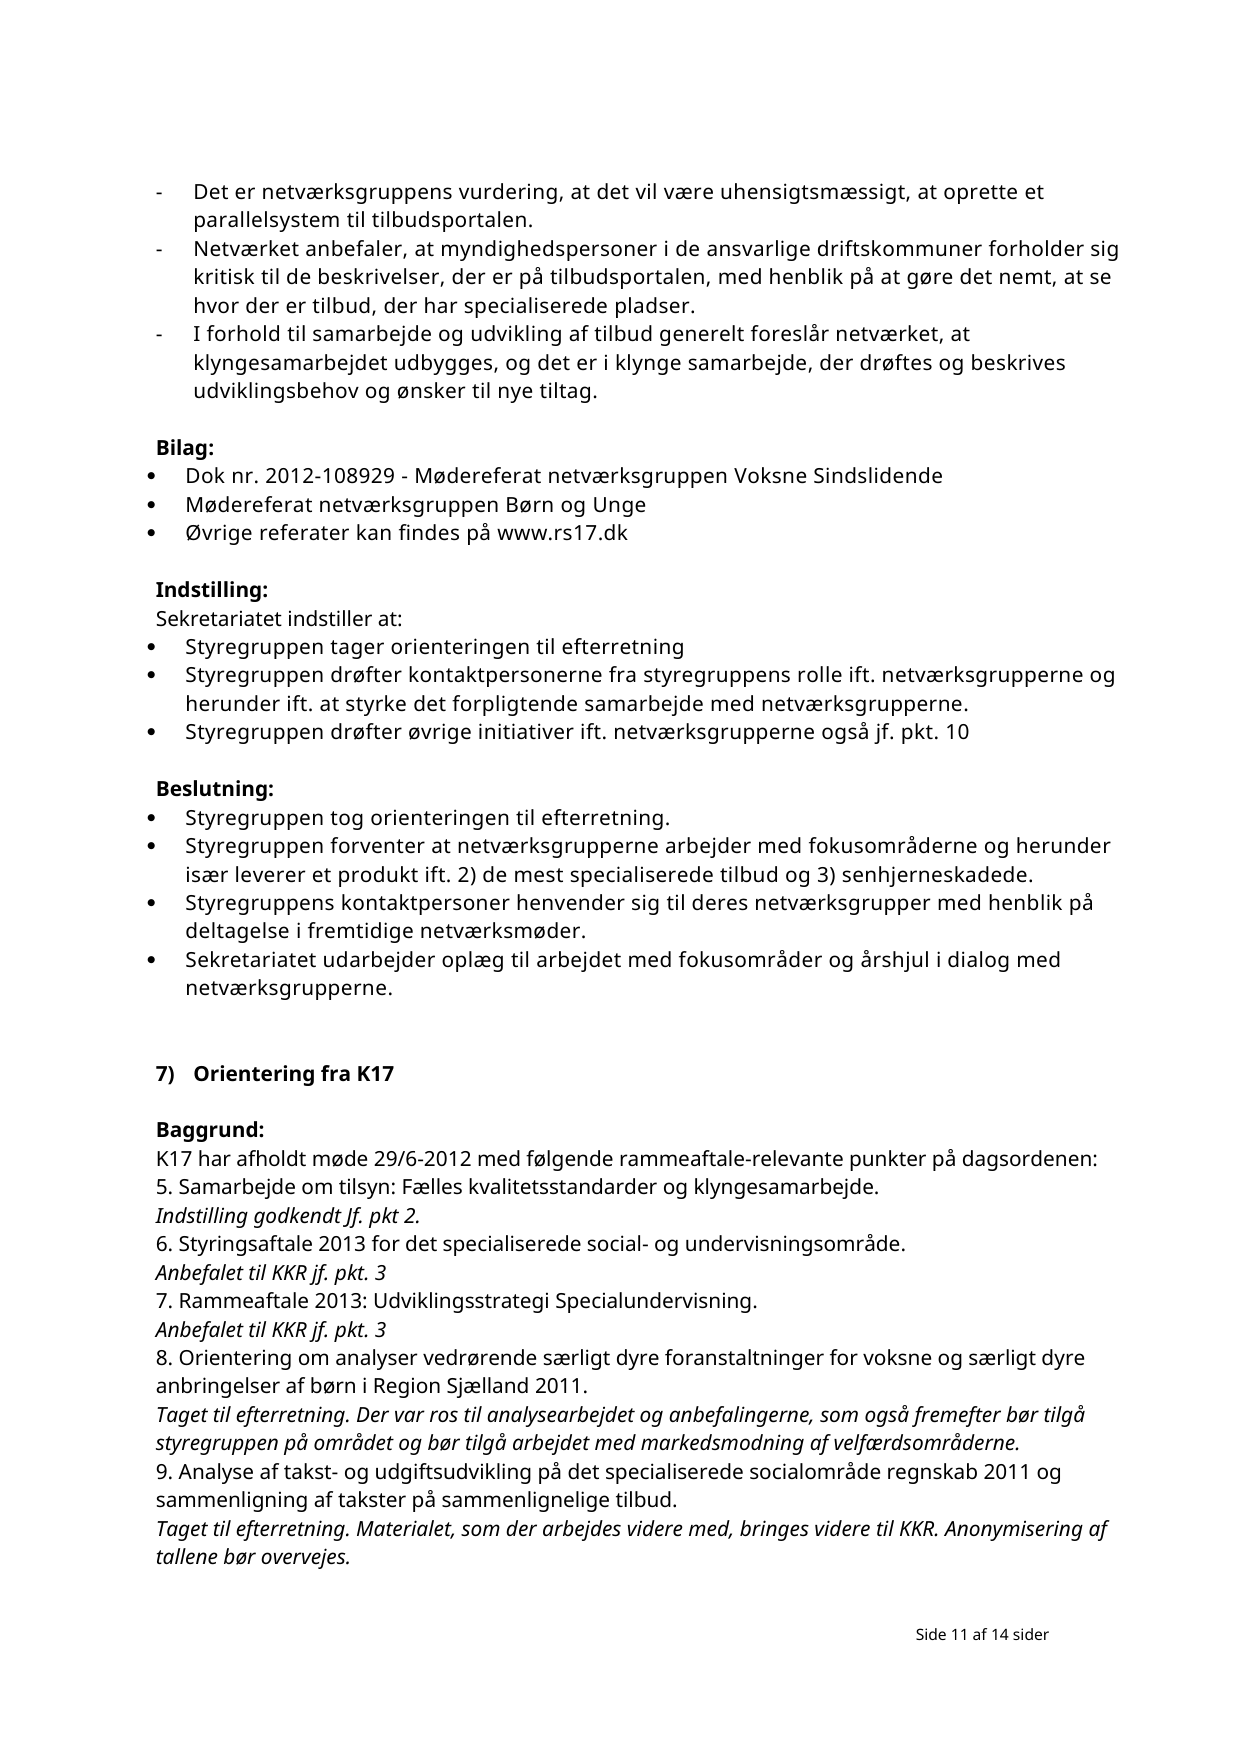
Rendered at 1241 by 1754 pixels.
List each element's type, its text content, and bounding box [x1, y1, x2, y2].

list Det er netværksgruppens vurdering, at det vil være uhensigtsmæssigt, at oprette et parallelsystem til tilbudsportalen. [156, 177, 1122, 234]
text 6. Styringsaftale 2013 for det specialiserede social- og undervisningsområde. [156, 1229, 1122, 1258]
text 5. Samarbejde om tilsyn: Fælles kvalitetsstandarder og klyngesamarbejde. [156, 1172, 1122, 1201]
list Orientering fra K17 [156, 1059, 1122, 1087]
list Mødereferat netværksgruppen Børn og Unge [148, 490, 1122, 518]
list Styregruppen drøfter øvrige initiativer ift. netværksgrupperne også jf. pkt. 10 [148, 717, 1122, 746]
text Indstilling: [156, 575, 1122, 604]
list Øvrige referater kan findes på www.rs17.dk [148, 518, 1122, 547]
list Dok nr. 2012-108929 - Mødereferat netværksgruppen Voksne Sindslidende [148, 462, 1122, 490]
list Netværket anbefaler, at myndighedspersoner i de ansvarlige driftskommuner forholder sig kritisk til de beskrivelser, der er på tilbudsportalen, med henblik på at gøre det nemt, at se hvor der er tilbud, der har specialiserede pladser. [156, 234, 1122, 319]
list Styregruppen tager orienteringen til efterretning [148, 632, 1122, 661]
text Sekretariatet indstiller at: [156, 604, 1122, 632]
list I forhold til samarbejde og udvikling af tilbud generelt foreslår netværket, at klyngesamarbejdet udbygges, og det er i klynge samarbejde, der drøftes og beskrives udviklingsbehov og ønsker til nye tiltag. [156, 319, 1122, 405]
text 8. Orientering om analyser vedrørende særligt dyre foranstaltninger for voksne og særligt dyre anbringelser af børn i Region Sjælland 2011. [156, 1343, 1122, 1400]
text Taget til efterretning. Der var ros til analysearbejdet og anbefalingerne, som også fremefter bør tilgå styregruppen på området og bør tilgå arbejdet med markedsmodning af velfærdsområderne. [156, 1400, 1122, 1457]
text Beslutning: [156, 774, 1122, 803]
text Bilag: [156, 433, 1122, 462]
list Styregruppen forventer at netværksgrupperne arbejder med fokusområderne og herunder især leverer et produkt ift. 2) de mest specialiserede tilbud og 3) senhjerneskadede. [148, 831, 1122, 888]
list Styregruppen drøfter kontaktpersonerne fra styregruppens rolle ift. netværksgrupperne og herunder ift. at styrke det forpligtende samarbejde med netværksgrupperne. [148, 661, 1122, 717]
text Baggrund: [156, 1116, 1122, 1144]
list Sekretariatet udarbejder oplæg til arbejdet med fokusområder og årshjul i dialog med netværksgrupperne. [148, 945, 1122, 1002]
text Taget til efterretning. Materialet, som der arbejdes videre med, bringes videre til KKR. Anonymisering af tallene bør overvejes. [156, 1514, 1122, 1571]
text Indstilling godkendt Jf. pkt 2. [156, 1201, 1122, 1229]
text K17 har afholdt møde 29/6-2012 med følgende rammeaftale-relevante punkter på dagsordenen: [156, 1144, 1122, 1172]
list Styregruppens kontaktpersoner henvender sig til deres netværksgrupper med henblik på deltagelse i fremtidige netværksmøder. [148, 888, 1122, 945]
text 7. Rammeaftale 2013: Udviklingsstrategi Specialundervisning. [156, 1286, 1122, 1315]
list Styregruppen tog orienteringen til efterretning. [148, 803, 1122, 831]
text Anbefalet til KKR jf. pkt. 3 [156, 1315, 1122, 1343]
text 9. Analyse af takst- og udgiftsudvikling på det specialiserede socialområde regnskab 2011 og sammenligning af takster på sammenlignelige tilbud. [156, 1457, 1122, 1514]
text Anbefalet til KKR jf. pkt. 3 [156, 1258, 1122, 1286]
